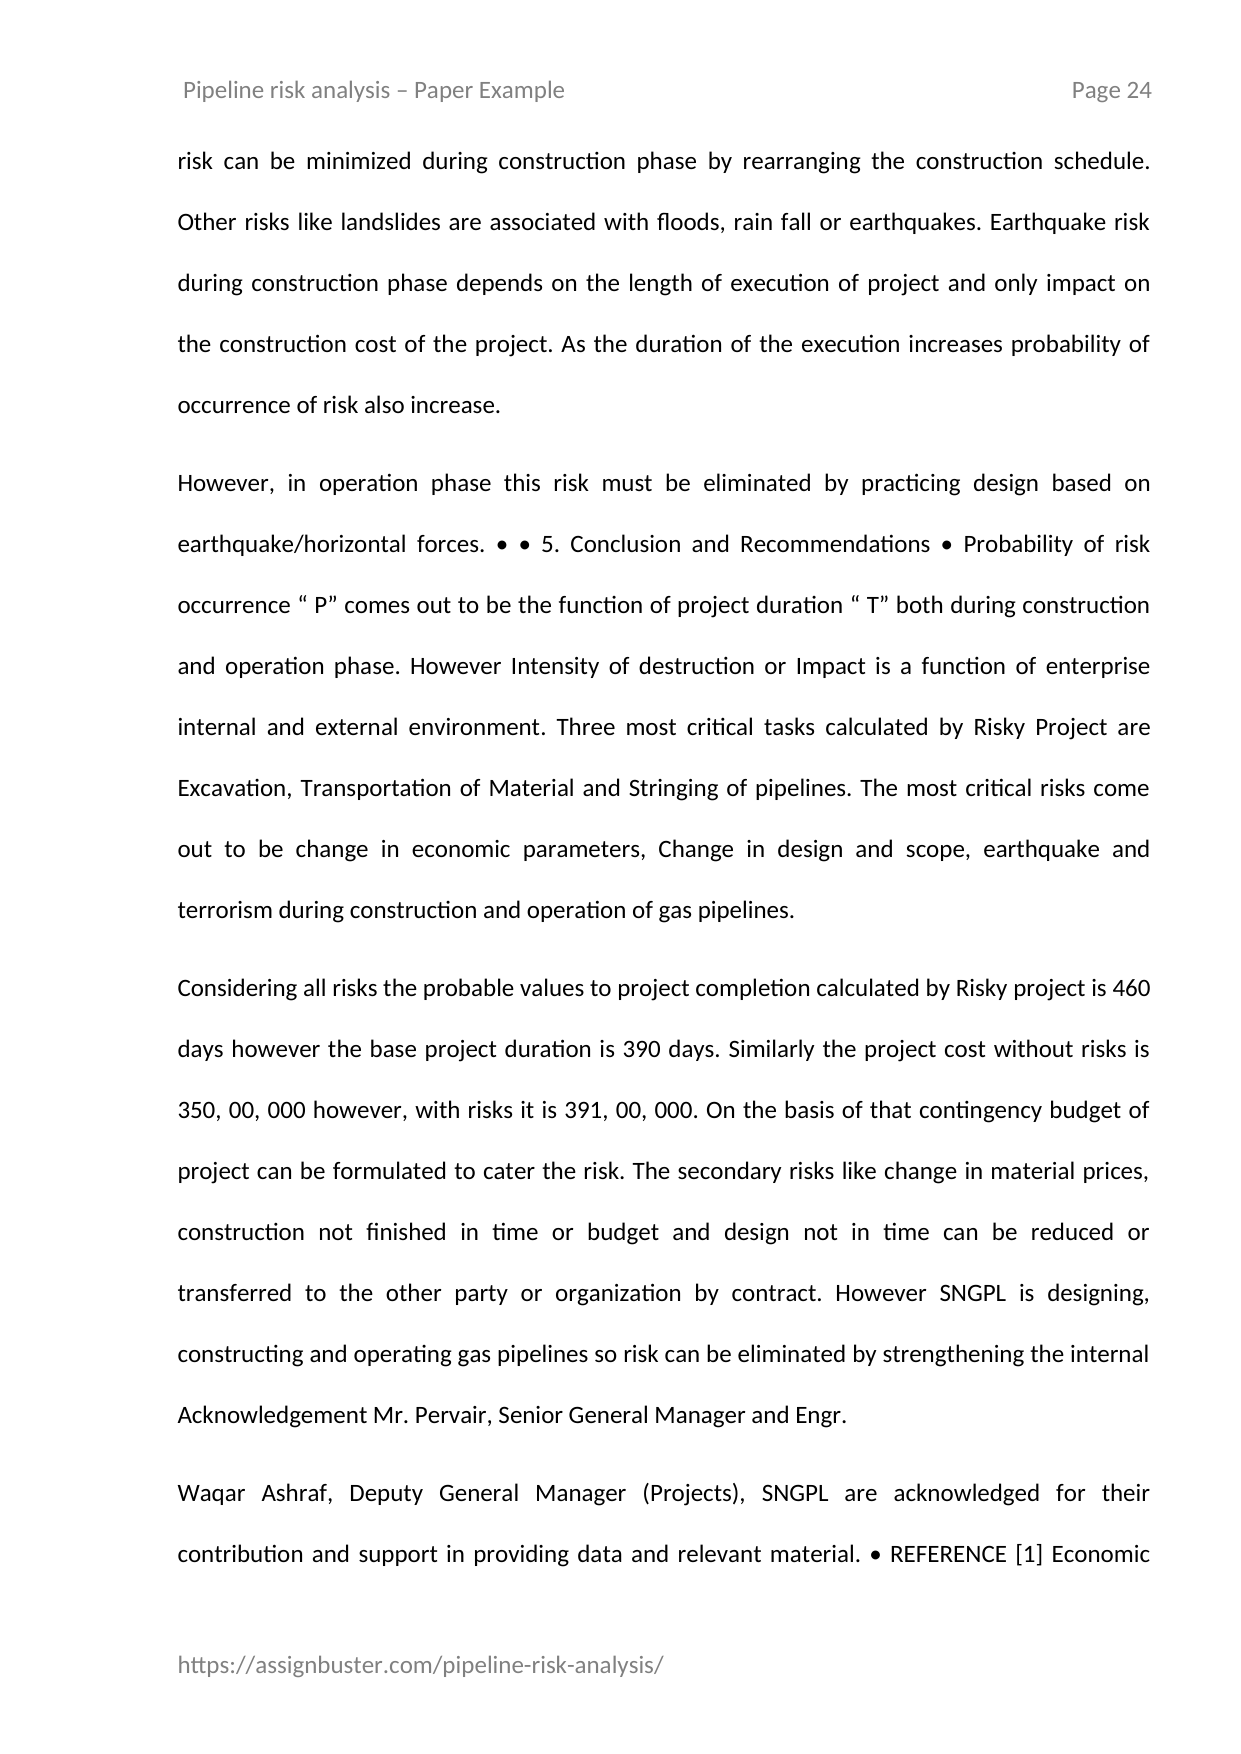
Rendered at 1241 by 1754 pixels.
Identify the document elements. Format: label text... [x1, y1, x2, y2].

text Considering all risks the probable values to project completion calculated by Risky project is 460 days however the base project duration is 390 days. Similarly the project cost without risks is 350, 00, 000 however, with risks it is 391, 00, 000. On the basis of that contingency budget of project can be formulated to cater the risk. The secondary risks like change in material prices, construction not finished in time or budget and design not in time can be reduced or transferred to the other party or organization by contract. However SNGPL is designing, constructing and operating gas pipelines so risk can be eliminated by strengthening the internal Acknowledgement Mr. Pervair, Senior General Manager and Engr. [177, 972, 1152, 1430]
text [177, 145, 1152, 420]
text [177, 1477, 1152, 1568]
text However, in operation phase this risk must be eliminated by practicing design based on earthquake/horizontal forces. • • 5. Conclusion and Recommendations • Probability of risk occurrence “ P” comes out to be the function of project duration “ T” both during construction and operation phase. However Intensity of destruction or Impact is a function of enterprise internal and external environment. Three most critical tasks calculated by Risky Project are Excavation, Transportation of Material and Stringing of pipelines. The most critical risks come out to be change in economic parameters, Change in design and scope, earthquake and terrorism during construction and operation of gas pipelines. [177, 467, 1152, 925]
